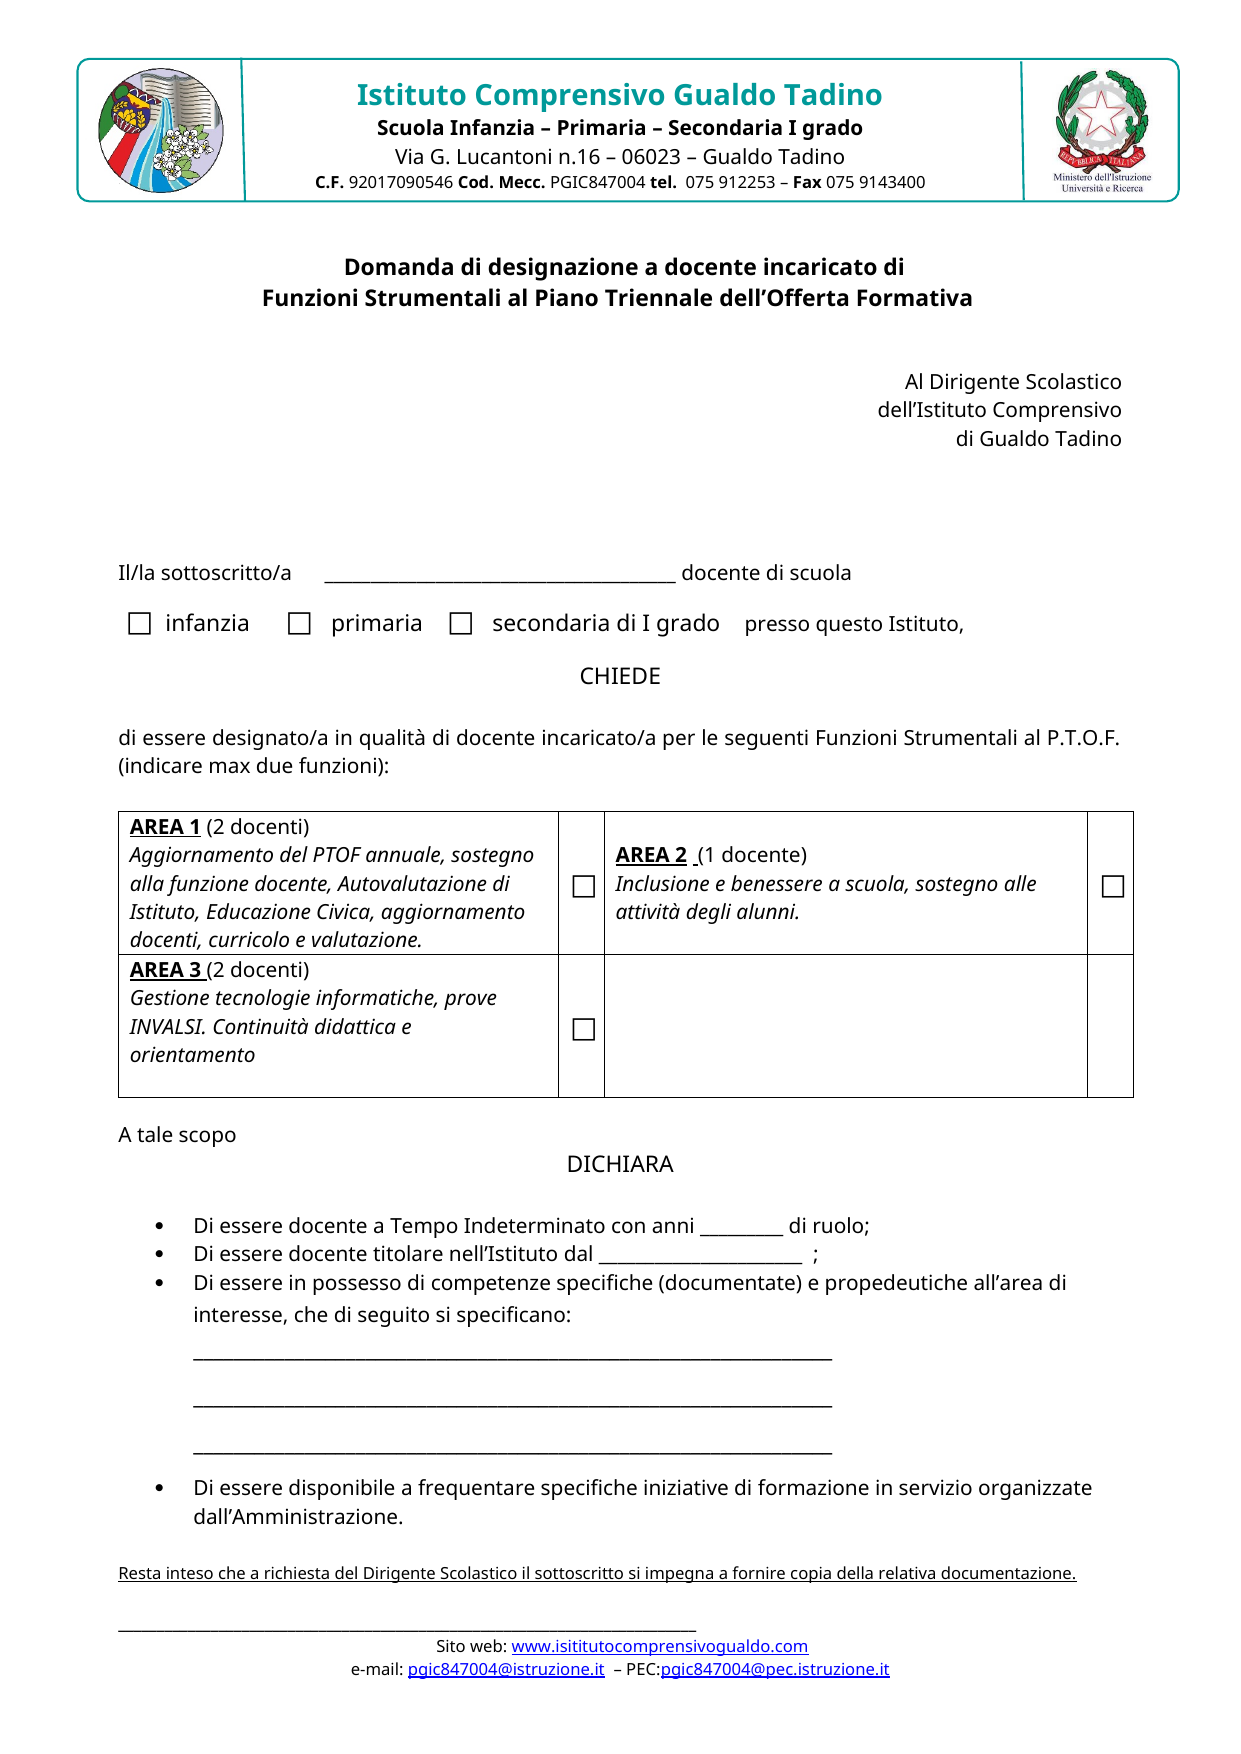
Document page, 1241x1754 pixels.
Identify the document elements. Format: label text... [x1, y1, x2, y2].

list Di essere disponibile a frequentare specifiche iniziative di formazione in servizio organizzate dall’Amministrazione. [156, 1473, 1122, 1530]
table_header AREA 2 (1 docente) Inclusione e benessere a scuola, sostegno alle attività degli alunni. [605, 812, 1087, 954]
text A tale scopo [118, 1120, 1122, 1148]
text di essere designato/a in qualità di docente incaricato/a per le seguenti Funzioni Strumentali al P.T.O.F. (indicare max due funzioni): [118, 723, 1122, 779]
picture [85, 60, 236, 200]
text di Gualdo Tadino [118, 424, 1122, 452]
table_header □ [559, 812, 604, 954]
text □ infanzia □ primaria □ secondaria di I grado presso questo Istituto, [118, 601, 1122, 640]
text _______________________________________________________________ [193, 1380, 1122, 1411]
text CHIEDE [118, 660, 1122, 691]
table_header AREA 1 (2 docenti) Aggiornamento del PTOF annuale, sostegno alla funzione docente, Autovalutazione di Istituto, Educazione Civica, aggiornamento docenti, curricolo e valutazione. [119, 812, 558, 954]
table_cell AREA 3 (2 docenti) Gestione tecnologie informatiche, prove INVALSI. Continuità didattica e orientamento [119, 955, 558, 1097]
text DICHIARA [118, 1148, 1122, 1179]
table_header □ [1088, 812, 1133, 954]
list Di essere docente titolare nell’Istituto dal ______________________ ; [156, 1239, 1122, 1268]
table_cell □ [559, 955, 604, 1097]
text _______________________________________________________________ [193, 1333, 1122, 1364]
text _______________________________________________________________ [193, 1427, 1122, 1458]
text Al Dirigente Scolastico [118, 367, 1122, 396]
text dell’Istituto Comprensivo [118, 396, 1122, 424]
list Di essere docente a Tempo Indeterminato con anni _________ di ruolo; [156, 1211, 1122, 1239]
text Resta inteso che a richiesta del Dirigente Scolastico il sottoscritto si impegna a fornire copia della relativa documentazione. [118, 1562, 1122, 1584]
picture [1052, 68, 1153, 193]
subtitle Funzioni Strumentali al Piano Triennale dell’Offerta Formativa [118, 282, 1117, 313]
subtitle Domanda di designazione a docente incaricato di [118, 251, 1131, 282]
text Il/la sottoscritto/a ______________________________________ docente di scuola [118, 558, 1122, 587]
table_cell [605, 955, 1087, 1097]
list Di essere in possesso di competenze specifiche (documentate) e propedeutiche all’area di interesse, che di seguito si specificano: [156, 1268, 1122, 1329]
table_cell [1088, 955, 1133, 1097]
